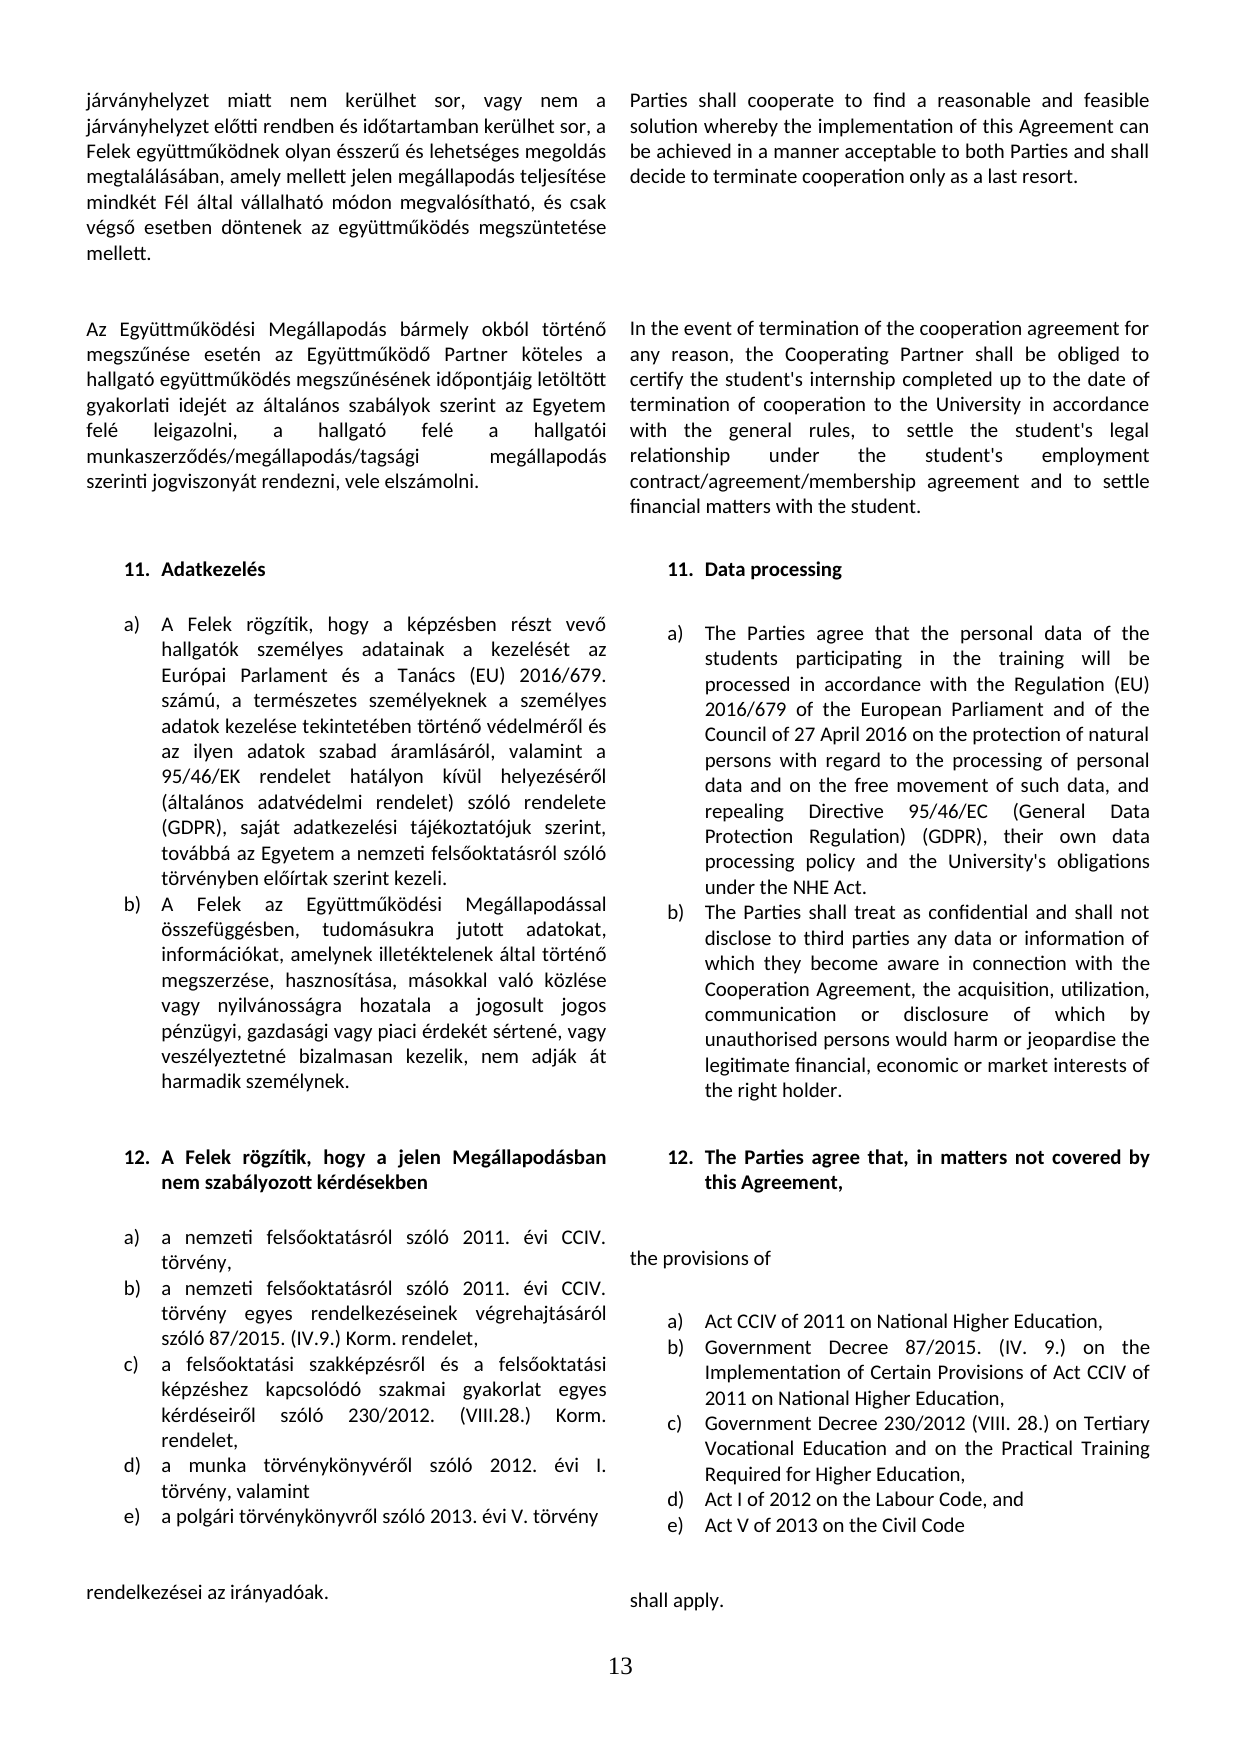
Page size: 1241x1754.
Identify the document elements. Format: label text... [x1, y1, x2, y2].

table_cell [75, 1144, 618, 1613]
table_cell Adatkezelés A Felek rögzítik, hogy a képzésben részt vevő hallgatók személyes adatainak a kezelését az Európai Parlament és a Tanács (EU) 2016/679. számú, a természetes személyeknek a személyes adatok kezelése tekintetében történő védelméről és az ilyen adatok szabad áramlásáról, valamint a 95/46/EK rendelet hatályon kívül helyezéséről (általános adatvédelmi rendelet) szóló rendelete (GDPR), saját adatkezelési tájékoztatójuk szerint, továbbá az Egyetem a nemzeti felsőoktatásról szóló törvényben előírtak szerint kezeli. A Felek az Együttműködési Megállapodással összefüggésben, tudomásukra jutott adatokat, információkat, amelynek illetéktelenek által történő megszerzése, hasznosítása, másokkal való közlése vagy nyilvánosságra hozatala a jogosult jogos pénzügyi, gazdasági vagy piaci érdekét sértené, vagy veszélyeztetné bizalmasan kezelik, nem adják át harmadik személynek. [75, 557, 618, 1144]
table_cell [618, 75, 1162, 557]
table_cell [75, 75, 618, 557]
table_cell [618, 1144, 1162, 1613]
table_cell Data processing The Parties agree that the personal data of the students participating in the training will be processed in accordance with the Regulation (EU) 2016/679 of the European Parliament and of the Council of 27 April 2016 on the protection of natural persons with regard to the processing of personal data and on the free movement of such data, and repealing Directive 95/46/EC (General Data Protection Regulation) (GDPR), their own data processing policy and the University's obligations under the NHE Act. The Parties shall treat as confidential and shall not disclose to third parties any data or information of which they become aware in connection with the Cooperation Agreement, the acquisition, utilization, communication or disclosure of which by unauthorised persons would harm or jeopardise the legitimate financial, economic or market interests of the right holder. [618, 557, 1162, 1144]
